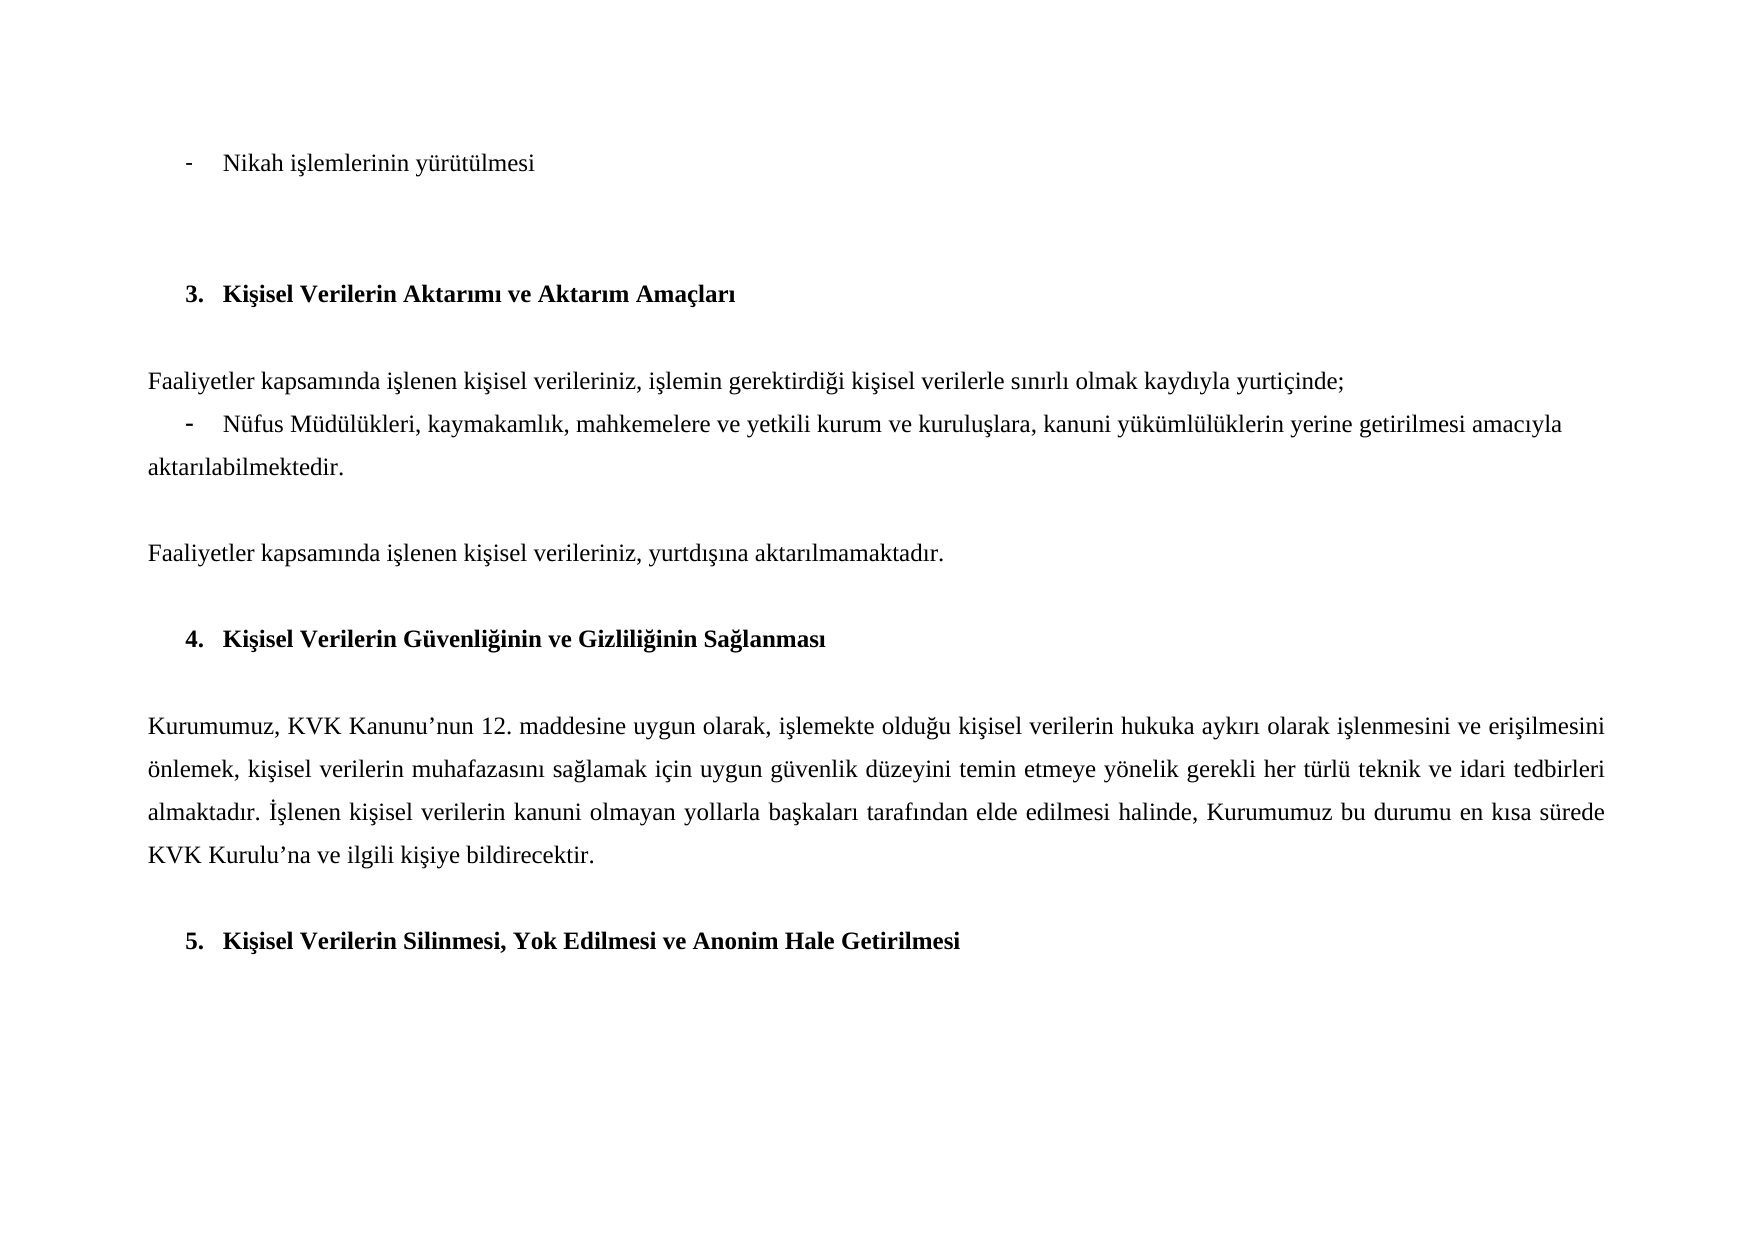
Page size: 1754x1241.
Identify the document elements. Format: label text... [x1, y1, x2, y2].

text Faaliyetler kapsamında işlenen kişisel verileriniz, yurtdışına aktarılmamaktadır. [148, 538, 1606, 567]
list Kişisel Verilerin Silinmesi, Yok Edilmesi ve Anonim Hale Getirilmesi [185, 926, 1606, 955]
list Nüfus Müdülükleri, kaymakamlık, mahkemelere ve yetkili kurum ve kuruluşlara, kanuni yükümlülüklerin yerine getirilmesi amacıyla [185, 409, 1606, 438]
list Kişisel Verilerin Güvenliğinin ve Gizliliğinin Sağlanması [185, 624, 1606, 653]
list Nikah işlemlerinin yürütülmesi [185, 148, 1606, 178]
text Kurumumuz, KVK Kanunu’nun 12. maddesine uygun olarak, işlemekte olduğu kişisel verilerin hukuka aykırı olarak işlenmesini ve erişilmesini önlemek, kişisel verilerin muhafazasını sağlamak için uygun güvenlik düzeyini temin etmeye yönelik gerekli her türlü teknik ve idari tedbirleri almaktadır. İşlenen kişisel verilerin kanuni olmayan yollarla başkaları tarafından elde edilmesi halinde, Kurumumuz bu durumu en kısa sürede KVK Kurulu’na ve ilgili kişiye bildirecektir. [148, 711, 1606, 869]
list aktarılabilmektedir. [148, 452, 1606, 481]
text Faaliyetler kapsamında işlenen kişisel verileriniz, işlemin gerektirdiği kişisel verilerle sınırlı olmak kaydıyla yurtiçinde; [148, 366, 1606, 394]
list Kişisel Verilerin Aktarımı ve Aktarım Amaçları [185, 279, 1606, 308]
